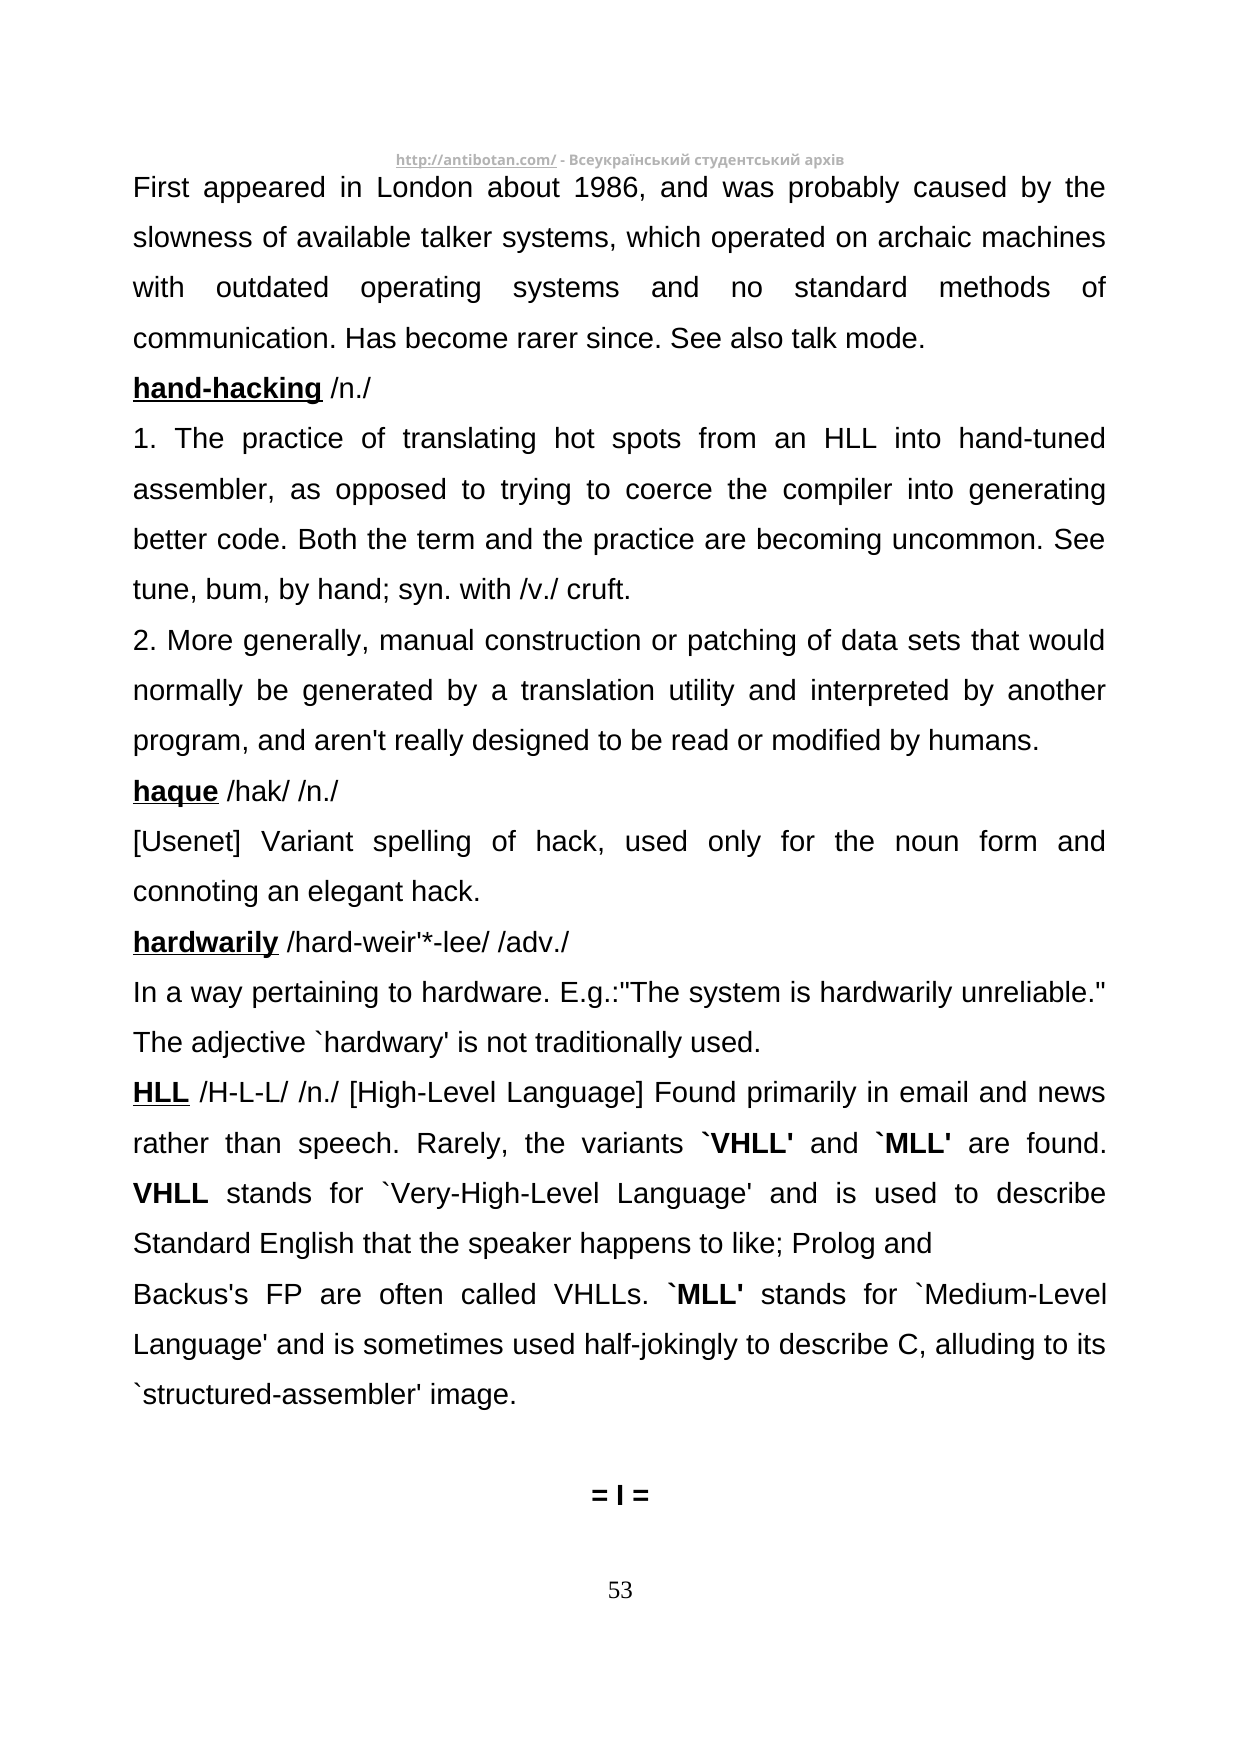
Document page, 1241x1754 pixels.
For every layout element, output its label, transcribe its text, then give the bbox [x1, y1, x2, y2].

text HLL /H-L-L/ /n./ [High-Level Language] Found primarily in email and news rather than speech. Rarely, the variants `VHLL' and `MLL' are found. VHLL stands for `Very-High-Level Language' and is used to describe Standard English that the speaker happens to like; Prolog and [133, 1076, 1108, 1260]
text [Usenet] Variant spelling of hack, used only for the noun form and connoting an elegant hack. [133, 824, 1108, 908]
text hand-hacking /n./ [133, 371, 1108, 405]
text 2. More generally, manual construction or patching of data sets that would normally be generated by a translation utility and interpreted by another program, and aren't really designed to be read or modified by humans. [133, 623, 1108, 757]
text haque /hak/ /n./ [133, 774, 1108, 807]
text = I = [133, 1478, 1108, 1512]
text In a way pertaining to hardware. E.g.:"The system is hardwarily unreliable." The adjective `hardwary' is not traditionally used. [133, 975, 1108, 1059]
text Backus's FP are often called VHLLs. `MLL' stands for `Medium-Level Language' and is sometimes used half-jokingly to describe C, alluding to its `structured-assembler' image. [133, 1277, 1108, 1411]
text hardwarily /hard-weir'*-lee/ /adv./ [133, 924, 1108, 958]
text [133, 170, 1108, 354]
text 1. The practice of translating hot spots from an HLL into hand-tuned assembler, as opposed to trying to coerce the compiler into generating better code. Both the term and the practice are becoming uncommon. See tune, bum, by hand; syn. with /v./ cruft. [133, 421, 1108, 606]
